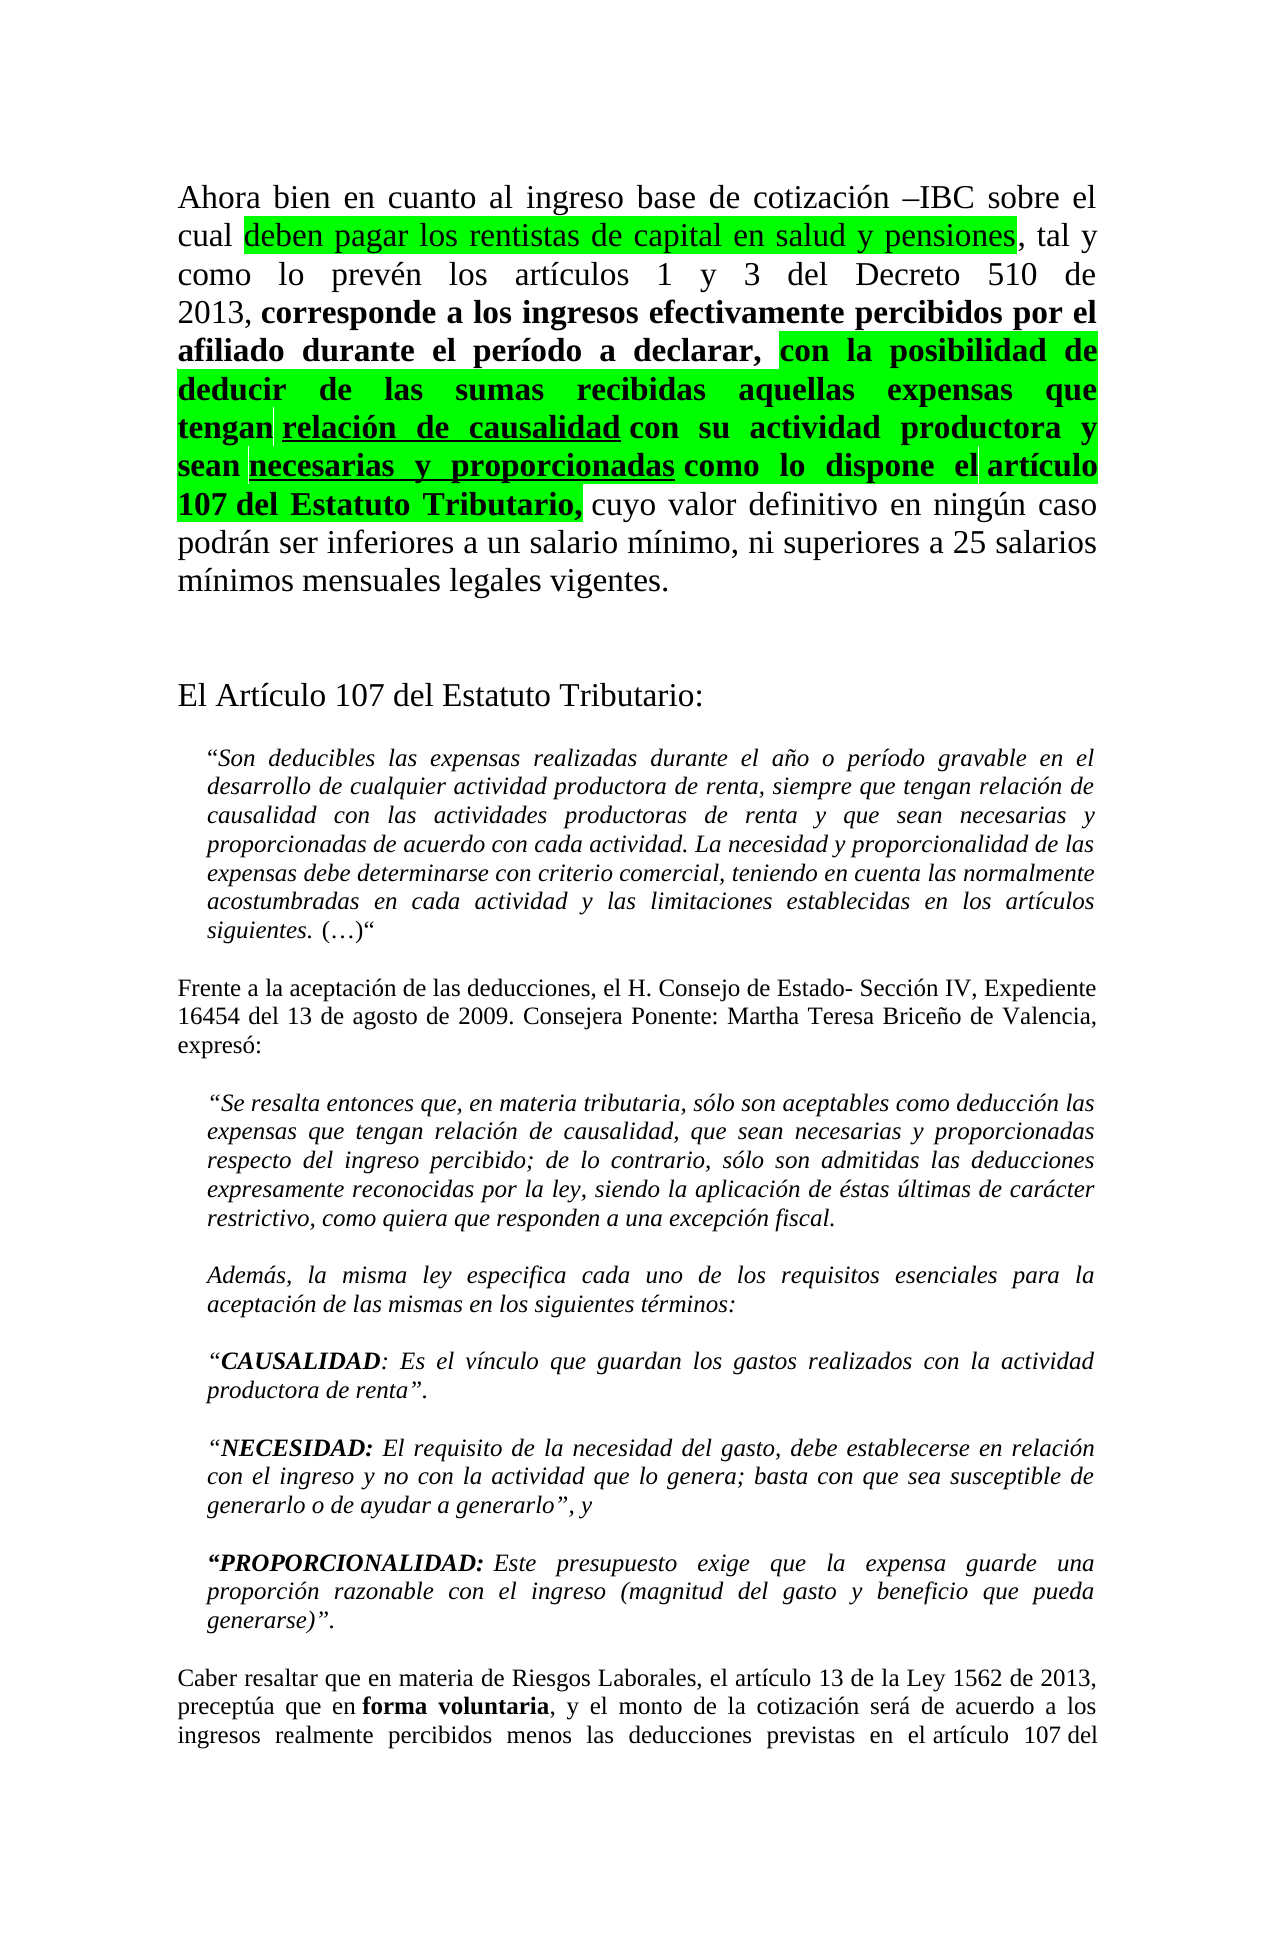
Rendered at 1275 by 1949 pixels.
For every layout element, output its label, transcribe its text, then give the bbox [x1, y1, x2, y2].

text Ahora bien en cuanto al ingreso base de cotización –IBC sobre el cual deben pagar los rentistas de capital en salud y pensiones, tal y como lo prevén los artículos 1 y 3 del Decreto 510 de 2013, corresponde a los ingresos efectivamente percibidos por el afiliado durante el período a declarar, con la posibilidad de deducir de las sumas recibidas aquellas expensas que tengan relación de causalidad con su actividad productora y sean necesarias y proporcionadas como lo dispone el artículo 107 del Estatuto Tributario, cuyo valor definitivo en ningún caso podrán ser inferiores a un salario mínimo, ni superiores a 25 salarios mínimos mensuales legales vigentes. [177, 177, 1098, 369]
text “CAUSALIDAD: Es el vínculo que guardan los gastos realizados con la actividad productora de renta”. [207, 1346, 1098, 1404]
text “NECESIDAD: El requisito de la necesidad del gasto, debe establecerse en relación con el ingreso y no con la actividad que lo genera; basta con que sea susceptible de generarlo o de ayudar a generarlo”, y [207, 1433, 1098, 1519]
text Frente a la aceptación de las deducciones, el H. Consejo de Estado- Sección IV, Expediente 16454 del 13 de agosto de 2009. Consejera Ponente: Martha Teresa Briceño de Valencia, expresó: [177, 973, 1098, 1059]
text “Se resalta entonces que, en materia tributaria, sólo son aceptables como deducción las expensas que tengan relación de causalidad, que sean necesarias y proporcionadas respecto del ingreso percibido; de lo contrario, sólo son admitidas las deducciones expresamente reconocidas por la ley, siendo la aplicación de éstas últimas de carácter restrictivo, como quiera que responden a una excepción fiscal. [207, 1088, 1098, 1231]
text Además, la misma ley especifica cada uno de los requisitos esenciales para la aceptación de las mismas en los siguientes términos: [207, 1260, 1098, 1318]
text El Artículo 107 del Estatuto Tributario: [177, 676, 1098, 714]
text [177, 1663, 1098, 1749]
text “PROPORCIONALIDAD: Este presupuesto exige que la expensa guarde una proporción razonable con el ingreso (magnitud del gasto y beneficio que pueda generarse)”. [207, 1548, 1098, 1634]
text “Son deducibles las expensas realizadas durante el año o período gravable en el desarrollo de cualquier actividad productora de renta, siempre que tengan relación de causalidad con las actividades productoras de renta y que sean necesarias y proporcionadas de acuerdo con cada actividad. La necesidad y proporcionalidad de las expensas debe determinarse con criterio comercial, teniendo en cuenta las normalmente acostumbradas en cada actividad y las limitaciones establecidas en los artículos siguientes. (…)“ [207, 743, 1098, 944]
text Ahora bien en cuanto al ingreso base de cotización –IBC sobre el cual deben pagar los rentistas de capital en salud y pensiones, tal y como lo prevén los artículos 1 y 3 del Decreto 510 de 2013, corresponde a los ingresos efectivamente percibidos por el afiliado durante el período a declarar, con la posibilidad de deducir de las sumas recibidas aquellas expensas que tengan relación de causalidad con su actividad productora y sean necesarias y proporcionadas como lo dispone el artículo 107 del Estatuto Tributario, cuyo valor definitivo en ningún caso podrán ser inferiores a un salario mínimo, ni superiores a 25 salarios mínimos mensuales legales vigentes. [177, 446, 1098, 599]
